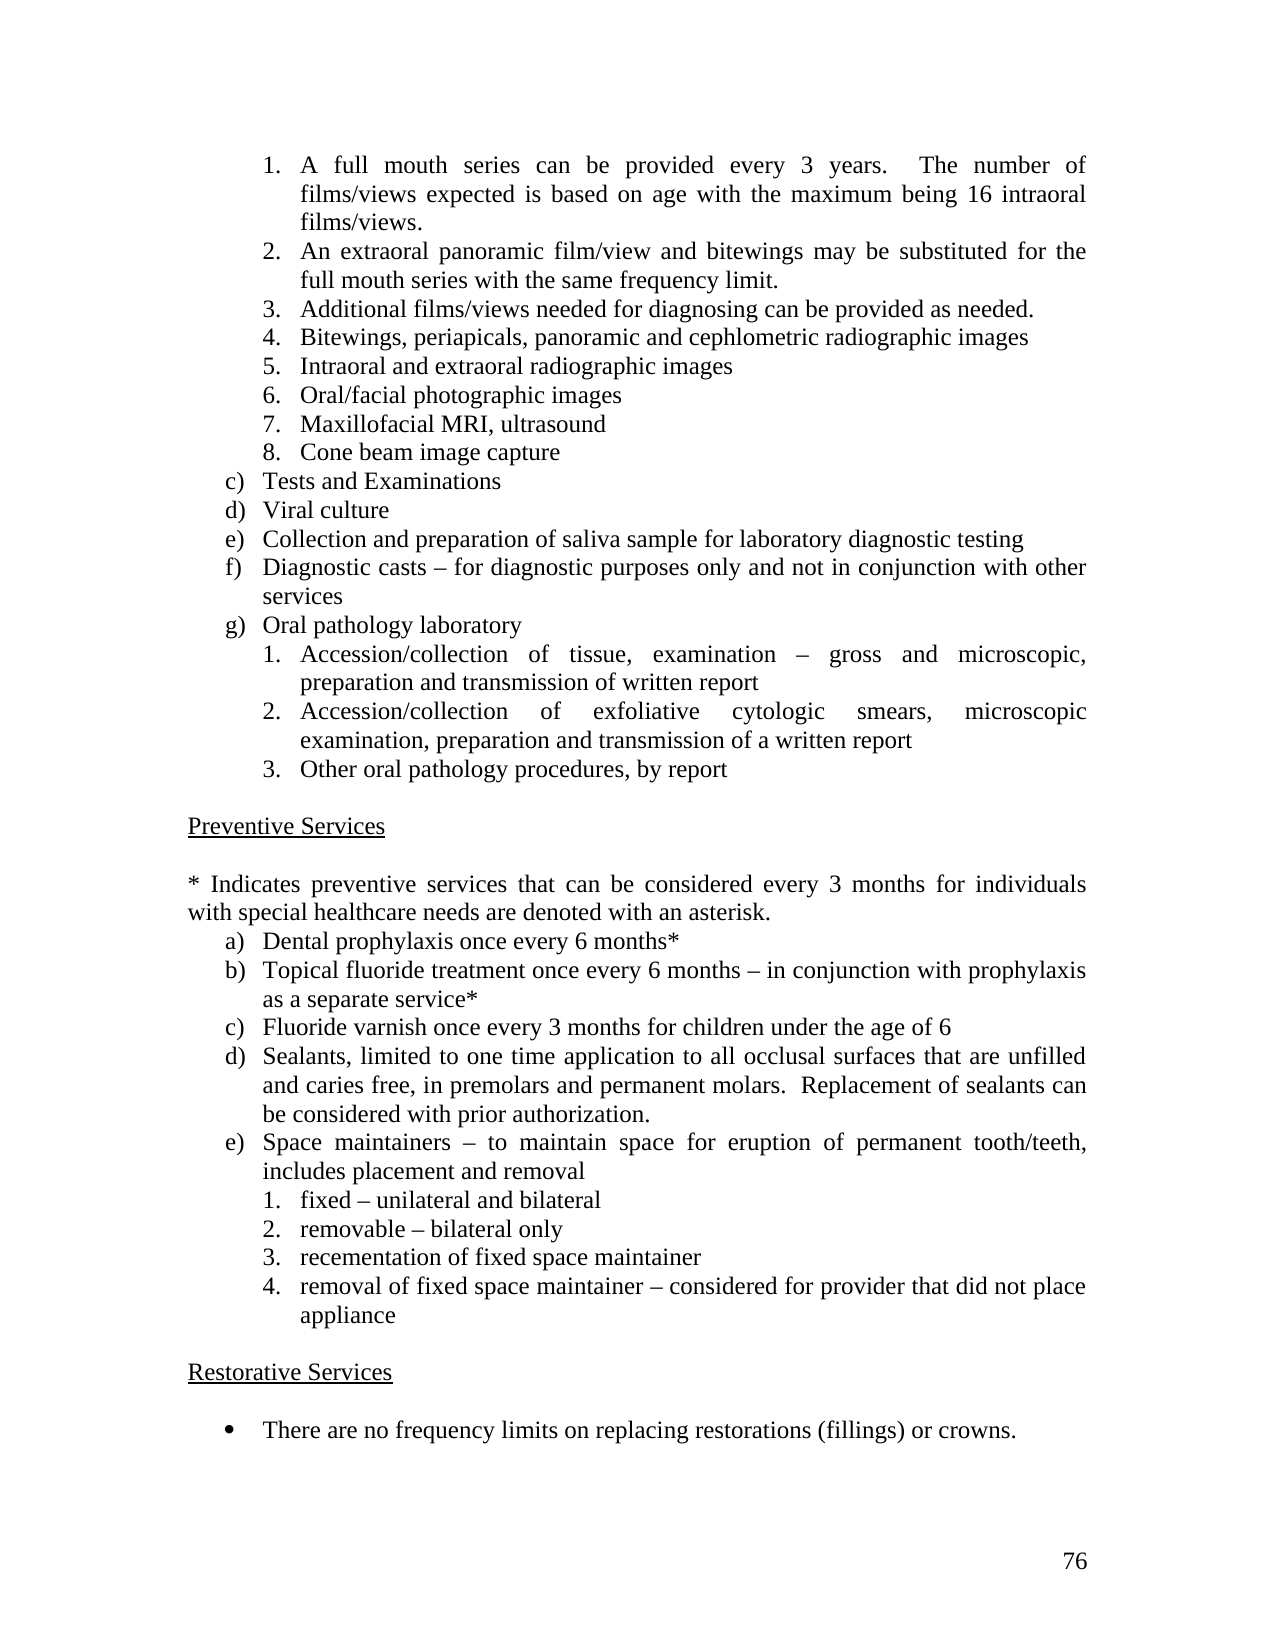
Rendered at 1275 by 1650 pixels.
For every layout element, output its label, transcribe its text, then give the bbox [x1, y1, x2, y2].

list Diagnostic casts – for diagnostic purposes only and not in conjunction with other services [225, 552, 1087, 610]
list Tests and Examinations [225, 466, 1087, 495]
list Cone beam image capture [262, 437, 1087, 466]
list Sealants, limited to one time application to all occlusal surfaces that are unfilled and caries free, in premolars and permanent molars. Replacement of sealants can be considered with prior authorization. [225, 1041, 1087, 1127]
list A full mouth series can be provided every 3 years. The number of films/views expected is based on age with the maximum being 16 intraoral films/views. [262, 150, 1087, 236]
list Oral pathology laboratory [225, 610, 1087, 639]
list Space maintainers – to maintain space for eruption of permanent tooth/teeth, includes placement and removal [225, 1127, 1087, 1185]
list Accession/collection of exfoliative cytologic smears, microscopic examination, preparation and transmission of a written report [262, 696, 1087, 754]
list Viral culture [225, 495, 1087, 524]
text Preventive Services [187, 811, 1087, 840]
list Accession/collection of tissue, examination – gross and microscopic, preparation and transmission of written report [262, 639, 1087, 696]
list Intraoral and extraoral radiographic images [262, 351, 1087, 380]
list Other oral pathology procedures, by report [262, 754, 1087, 782]
list Maxillofacial MRI, ultrasound [262, 409, 1087, 437]
list fixed – unilateral and bilateral [262, 1185, 1087, 1214]
list Additional films/views needed for diagnosing can be provided as needed. [262, 294, 1087, 322]
list Dental prophylaxis once every 6 months* [225, 926, 1087, 955]
list recementation of fixed space maintainer [262, 1242, 1087, 1271]
list Topical fluoride treatment once every 6 months – in conjunction with prophylaxis as a separate service* [225, 955, 1087, 1012]
list removal of fixed space maintainer – considered for provider that did not place appliance [262, 1271, 1087, 1329]
list removable – bilateral only [262, 1214, 1087, 1242]
list An extraoral panoramic film/view and bitewings may be substituted for the full mouth series with the same frequency limit. [262, 236, 1087, 294]
text Restorative Services [187, 1357, 1087, 1386]
list Collection and preparation of saliva sample for laboratory diagnostic testing [225, 524, 1087, 552]
list Bitewings, periapicals, panoramic and cephlometric radiographic images [262, 322, 1087, 351]
list Oral/facial photographic images [262, 380, 1087, 409]
list There are no frequency limits on replacing restorations (fillings) or crowns. [225, 1415, 1087, 1444]
list Fluoride varnish once every 3 months for children under the age of 6 [225, 1012, 1087, 1041]
text * Indicates preventive services that can be considered every 3 months for individuals with special healthcare needs are denoted with an asterisk. [187, 869, 1087, 926]
